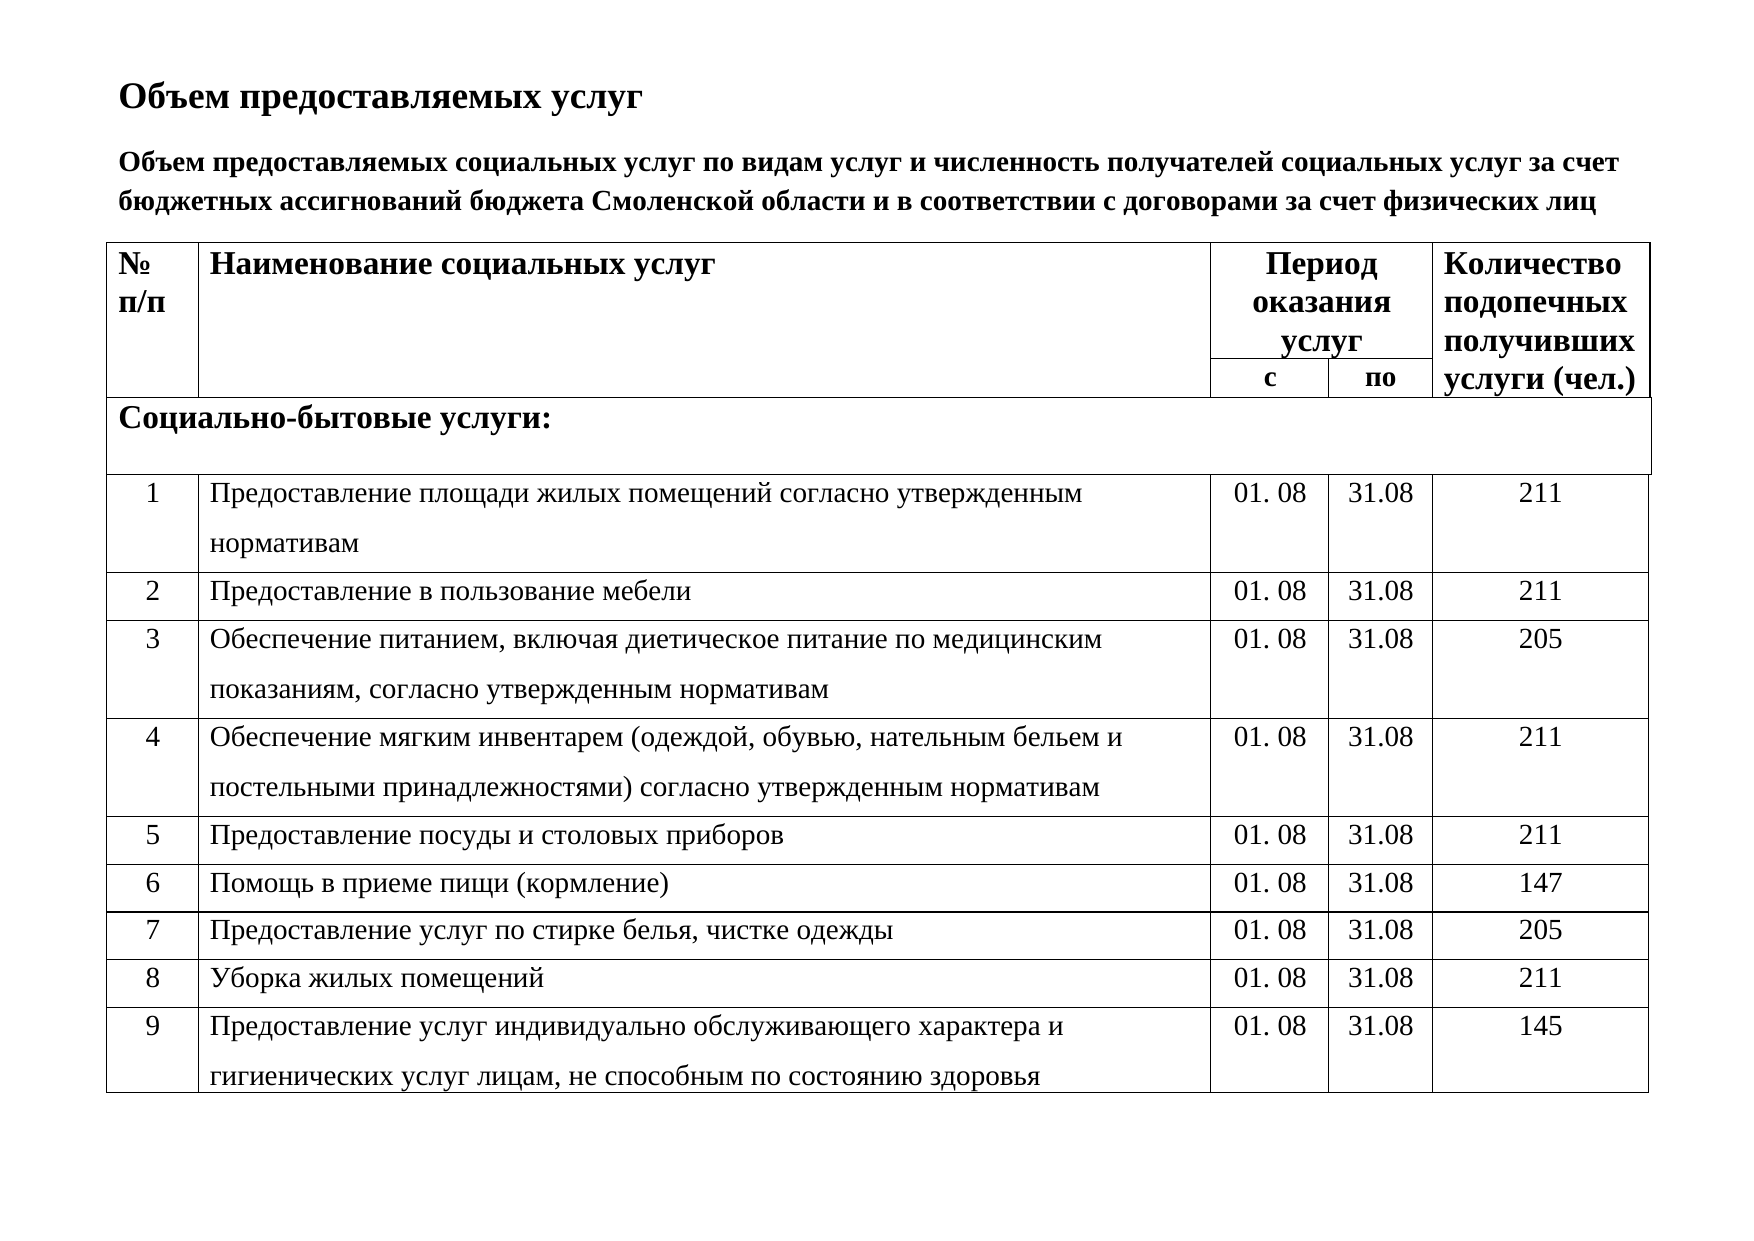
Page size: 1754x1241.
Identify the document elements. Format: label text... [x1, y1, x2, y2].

table_cell 31.08 [1329, 573, 1432, 620]
table_cell 8 [107, 960, 198, 1007]
table_header Наименование социальных услуг [199, 243, 1210, 397]
table_cell Предоставление посуды и столовых приборов [199, 817, 1210, 864]
table_cell 1 [107, 475, 198, 572]
table_cell 01. 08 [1211, 960, 1328, 1007]
table_cell Обеспечение питанием, включая диетическое питание по медицинским показаниям, согласно утвержденным нормативам [199, 621, 1210, 718]
table_cell по [1329, 359, 1432, 397]
table_cell Предоставление услуг по стирке белья, чистке одежды [199, 913, 1210, 959]
table_cell 145 [1433, 1008, 1648, 1092]
table_cell 01. 08 [1211, 475, 1328, 572]
table_cell Предоставление площади жилых помещений согласно утвержденным нормативам [199, 475, 1210, 572]
table_cell Обеспечение мягким инвентарем (одеждой, обувью, нательным бельем и постельными принадлежностями) согласно утвержденным нормативам [199, 719, 1210, 816]
table_cell 7 [107, 913, 198, 959]
table_cell 31.08 [1329, 475, 1432, 572]
table_cell 9 [107, 1008, 198, 1092]
table_cell 211 [1433, 475, 1648, 572]
table_cell Помощь в приеме пищи (кормление) [199, 865, 1210, 911]
table_cell 01. 08 [1211, 865, 1328, 911]
table_cell 31.08 [1329, 719, 1432, 816]
table_cell 2 [107, 573, 198, 620]
table_cell 01. 08 [1211, 817, 1328, 864]
table_cell 31.08 [1329, 817, 1432, 864]
table_cell 01. 08 [1211, 573, 1328, 620]
table_cell 01. 08 [1211, 719, 1328, 816]
table_header Период оказания услуг [1211, 243, 1432, 358]
table_cell 01. 08 [1211, 1008, 1328, 1092]
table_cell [199, 1008, 1210, 1092]
table_cell 211 [1433, 719, 1648, 816]
table_cell 4 [107, 719, 198, 816]
table_cell 205 [1433, 621, 1648, 718]
table_cell 01. 08 [1211, 913, 1328, 959]
table_header № п/п [107, 243, 198, 397]
table_cell 211 [1433, 573, 1648, 620]
table_cell 01. 08 [1211, 621, 1328, 718]
table_cell Предоставление в пользование мебели [199, 573, 1210, 620]
text Объем предоставляемых услуг [118, 74, 1636, 117]
table_cell 31.08 [1329, 960, 1432, 1007]
table_cell 205 [1433, 913, 1648, 959]
text Объем предоставляемых социальных услуг по видам услуг и численность получателей социальных услуг за счет бюджетных ассигнований бюджета Смоленской области и в соответствии с договорами за счет физических лиц [118, 144, 1636, 216]
table_cell Социально-бытовые услуги: [107, 398, 1651, 474]
table_cell 3 [107, 621, 198, 718]
table_cell 211 [1433, 817, 1648, 864]
table_cell 31.08 [1329, 621, 1432, 718]
table_cell 6 [107, 865, 198, 911]
table_cell 31.08 [1329, 865, 1432, 911]
table_header Количество подопечных получивших услуги (чел.) [1433, 243, 1649, 397]
table_cell 31.08 [1329, 1008, 1432, 1092]
table_cell с [1211, 359, 1328, 397]
table_cell 147 [1433, 865, 1648, 911]
table_cell 31.08 [1329, 913, 1432, 959]
table_cell 211 [1433, 960, 1648, 1007]
table_cell 5 [107, 817, 198, 864]
table_cell Уборка жилых помещений [199, 960, 1210, 1007]
